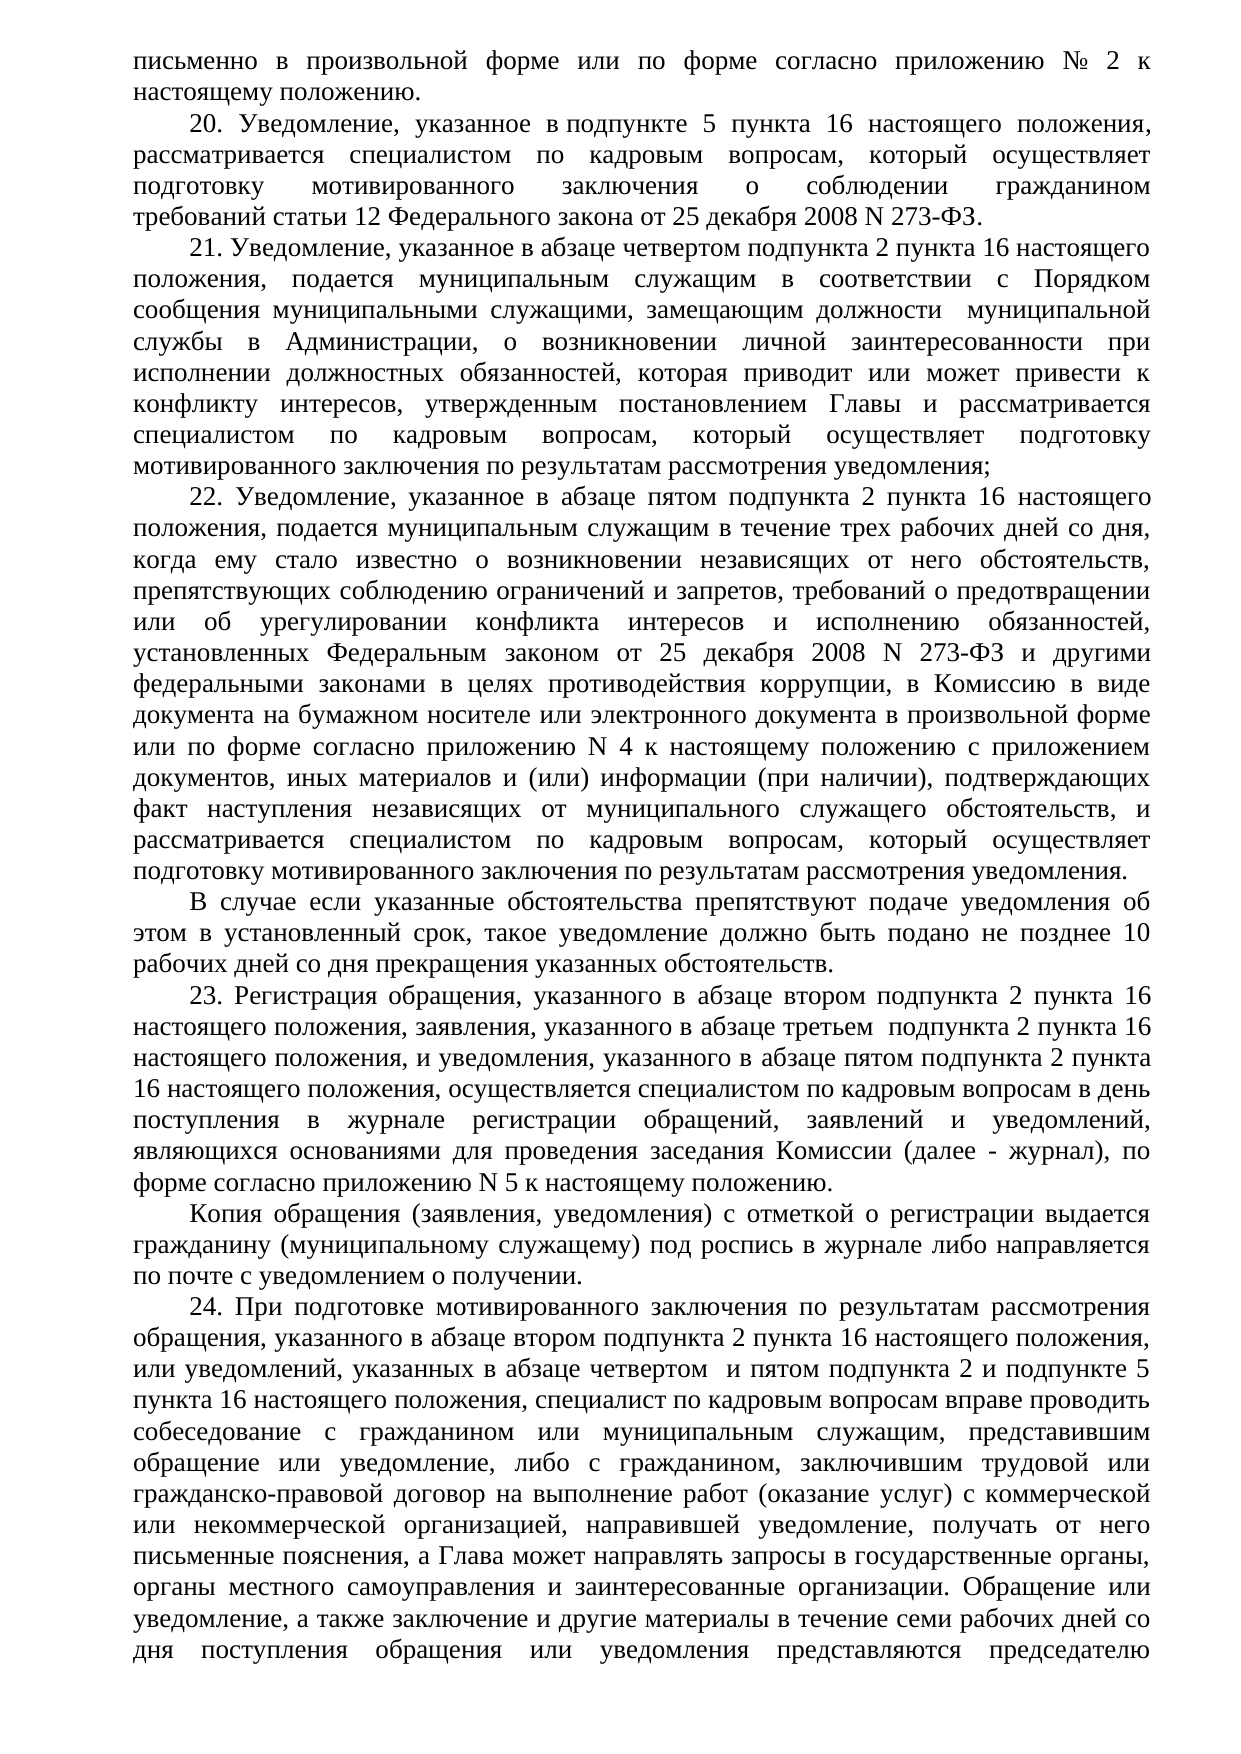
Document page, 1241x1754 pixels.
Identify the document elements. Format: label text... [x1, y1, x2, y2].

text 22. Уведомление, указанное в абзаце пятом подпункта 2 пункта 16 настоящего положения, подается муниципальным служащим в течение трех рабочих дней со дня, когда ему стало известно о возникновении независящих от него обстоятельств, препятствующих соблюдению ограничений и запретов, требований о предотвращении или об урегулировании конфликта интересов и исполнению обязанностей, установленных Федеральным законом от 25 декабря 2008 N 273-ФЗ и другими федеральными законами в целях противодействия коррупции, в Комиссию в виде документа на бумажном носителе или электронного документа в произвольной форме или по форме согласно приложению N 4 к настоящему положению с приложением документов, иных материалов и (или) информации (при наличии), подтверждающих факт наступления независящих от муниципального служащего обстоятельств, и рассматривается специалистом по кадровым вопросам, который осуществляет подготовку мотивированного заключения по результатам рассмотрения уведомления. [133, 480, 1152, 885]
text Копия обращения (заявления, уведомления) с отметкой о регистрации выдается гражданину (муниципальному служащему) под роспись в журнале либо направляется по почте с уведомлением о получении. [133, 1197, 1152, 1290]
text 21. Уведомление, указанное в абзаце четвертом подпункта 2 пункта 16 настоящего положения, подается муниципальным служащим в соответствии с Порядком сообщения муниципальными служащими, замещающим должности муниципальной службы в Администрации, о возникновении личной заинтересованности при исполнении должностных обязанностей, которая приводит или может привести к конфликту интересов, утвержденным постановлением Главы и рассматривается специалистом по кадровым вопросам, который осуществляет подготовку мотивированного заключения по результатам рассмотрения уведомления; [133, 231, 1152, 480]
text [133, 1290, 1152, 1664]
text 20. Уведомление, указанное в подпункте 5 пункта 16 настоящего положения, рассматривается специалистом по кадровым вопросам, который осуществляет подготовку мотивированного заключения о соблюдении гражданином требований статьи 12 Федерального закона от 25 декабря 2008 N 273-ФЗ. [133, 107, 1152, 231]
text В случае если указанные обстоятельства препятствуют подаче уведомления об этом в установленный срок, такое уведомление должно быть подано не позднее 10 рабочих дней со дня прекращения указанных обстоятельств. [133, 885, 1152, 979]
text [133, 44, 1152, 107]
text 23. Регистрация обращения, указанного в абзаце втором подпункта 2 пункта 16 настоящего положения, заявления, указанного в абзаце третьем подпункта 2 пункта 16 настоящего положения, и уведомления, указанного в абзаце пятом подпункта 2 пункта 16 настоящего положения, осуществляется специалистом по кадровым вопросам в день поступления в журнале регистрации обращений, заявлений и уведомлений, являющихся основаниями для проведения заседания Комиссии (далее - журнал), по форме согласно приложению N 5 к настоящему положению. [133, 979, 1152, 1197]
